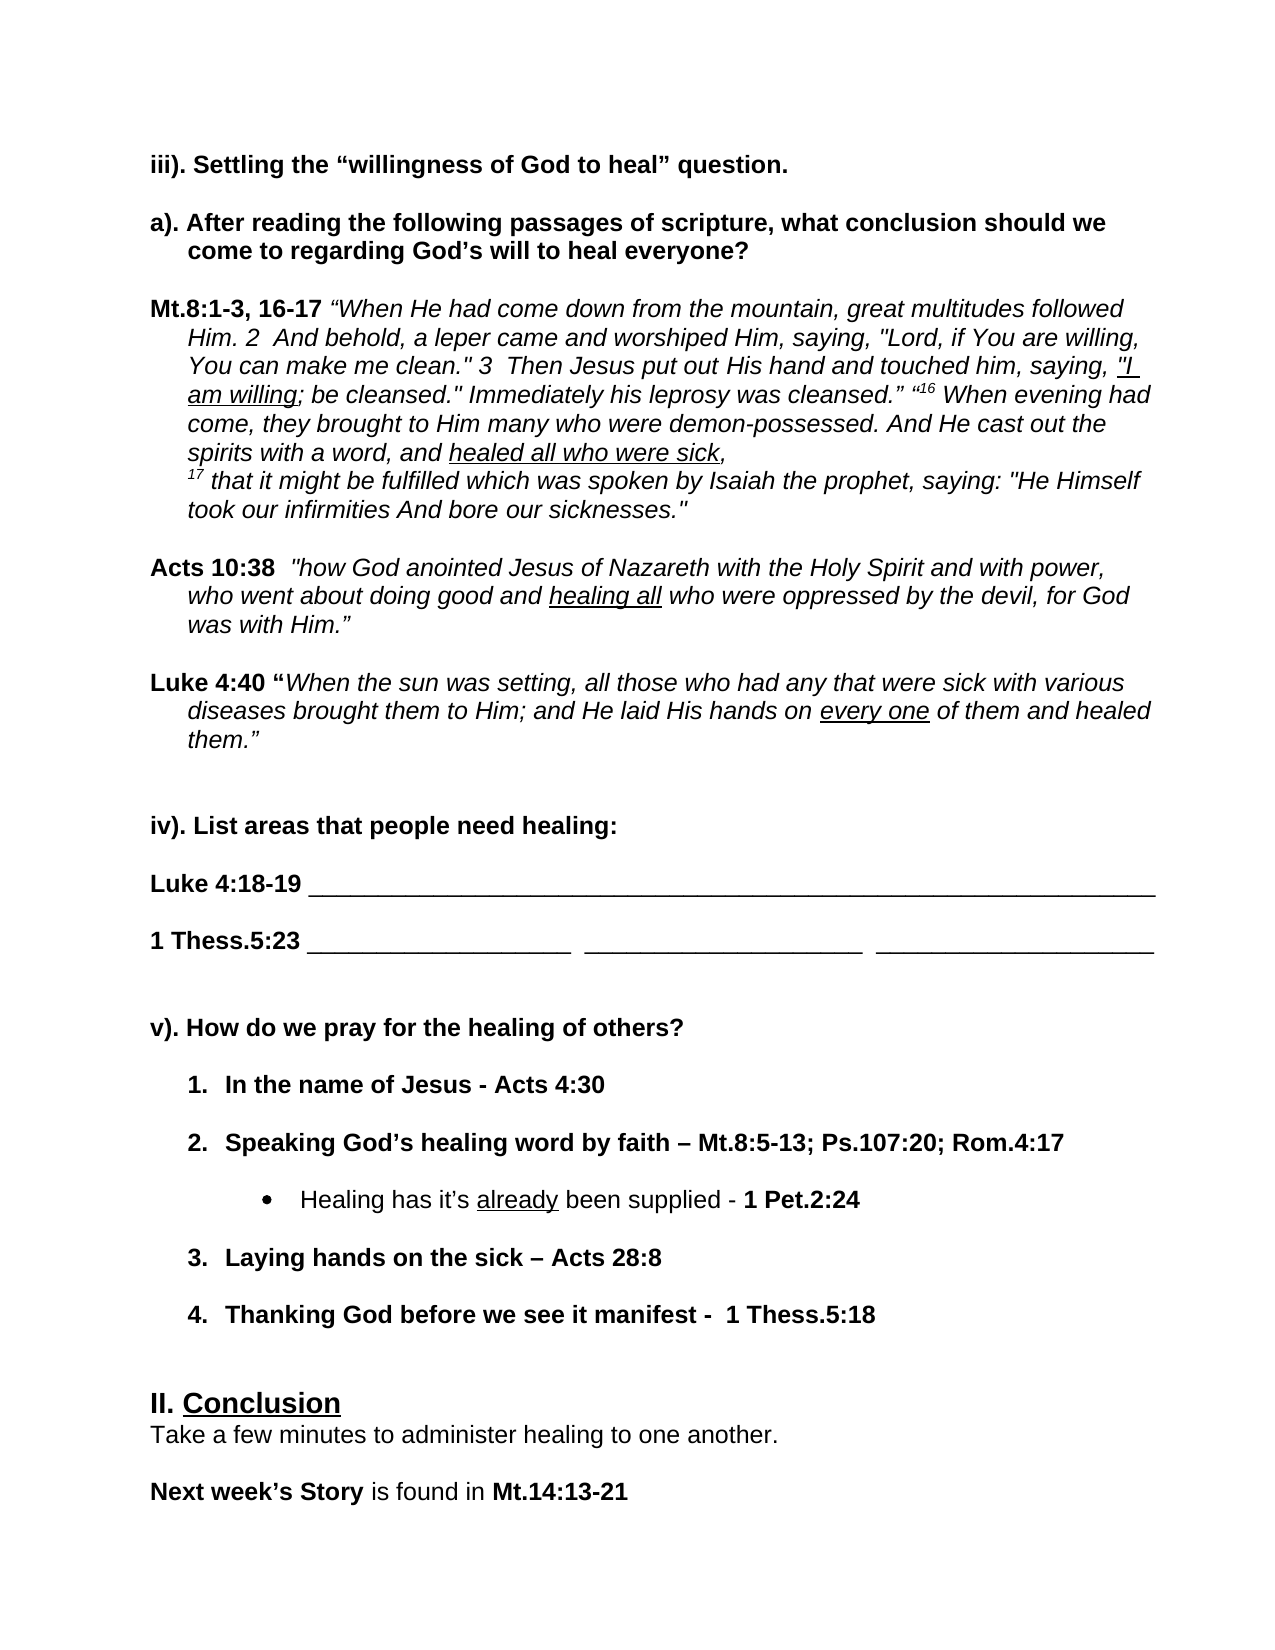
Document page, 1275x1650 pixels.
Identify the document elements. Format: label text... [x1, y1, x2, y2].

text Luke 4:40 “When the sun was setting, all those who had any that were sick with various diseases brought them to Him; and He laid His hands on every one of them and healed them.” [150, 667, 1157, 754]
text a). After reading the following passages of scripture, what conclusion should we come to regarding God’s will to heal everyone? [150, 207, 1157, 265]
list Healing has it’s already been supplied - 1 Pet.2:24 [262, 1185, 1157, 1214]
text 17 that it might be fulfilled which was spoken by Isaiah the prophet, saying: "He Himself took our infirmities And bore our sicknesses." [150, 466, 1157, 524]
text iv). List areas that people need healing: [150, 811, 1157, 840]
list Thanking God before we see it manifest - 1 Thess.5:18 [187, 1300, 1157, 1329]
text Take a few minutes to administer healing to one another. [150, 1420, 1157, 1449]
text II. Conclusion [150, 1386, 1157, 1420]
list Speaking God’s healing word by faith – Mt.8:5-13; Ps.107:20; Rom.4:17 [187, 1127, 1157, 1156]
text Acts 10:38 "how God anointed Jesus of Nazareth with the Holy Spirit and with power, who went about doing good and healing all who were oppressed by the devil, for God was with Him.” [150, 552, 1157, 639]
list Laying hands on the sick – Acts 28:8 [187, 1243, 1157, 1271]
list In the name of Jesus - Acts 4:30 [187, 1070, 1157, 1099]
text 1 Thess.5:23 ___________________ ____________________ ____________________ [150, 926, 1157, 955]
text Next week’s Story is found in Mt.14:13-21 [150, 1477, 1157, 1506]
text v). How do we pray for the healing of others? [150, 1012, 1157, 1041]
text iii). Settling the “willingness of God to heal” question. [150, 150, 1157, 179]
text Luke 4:18-19 _____________________________________________________________ [150, 869, 1157, 897]
text Mt.8:1-3, 16-17 “When He had come down from the mountain, great multitudes followed Him. 2 And behold, a leper came and worshiped Him, saying, "Lord, if You are willing, You can make me clean." 3 Then Jesus put out His hand and touched him, saying, "I am willing; be cleansed." Immediately his leprosy was cleansed.” “16 When evening had come, they brought to Him many who were demon-possessed. And He cast out the spirits with a word, and healed all who were sick, [150, 294, 1157, 466]
